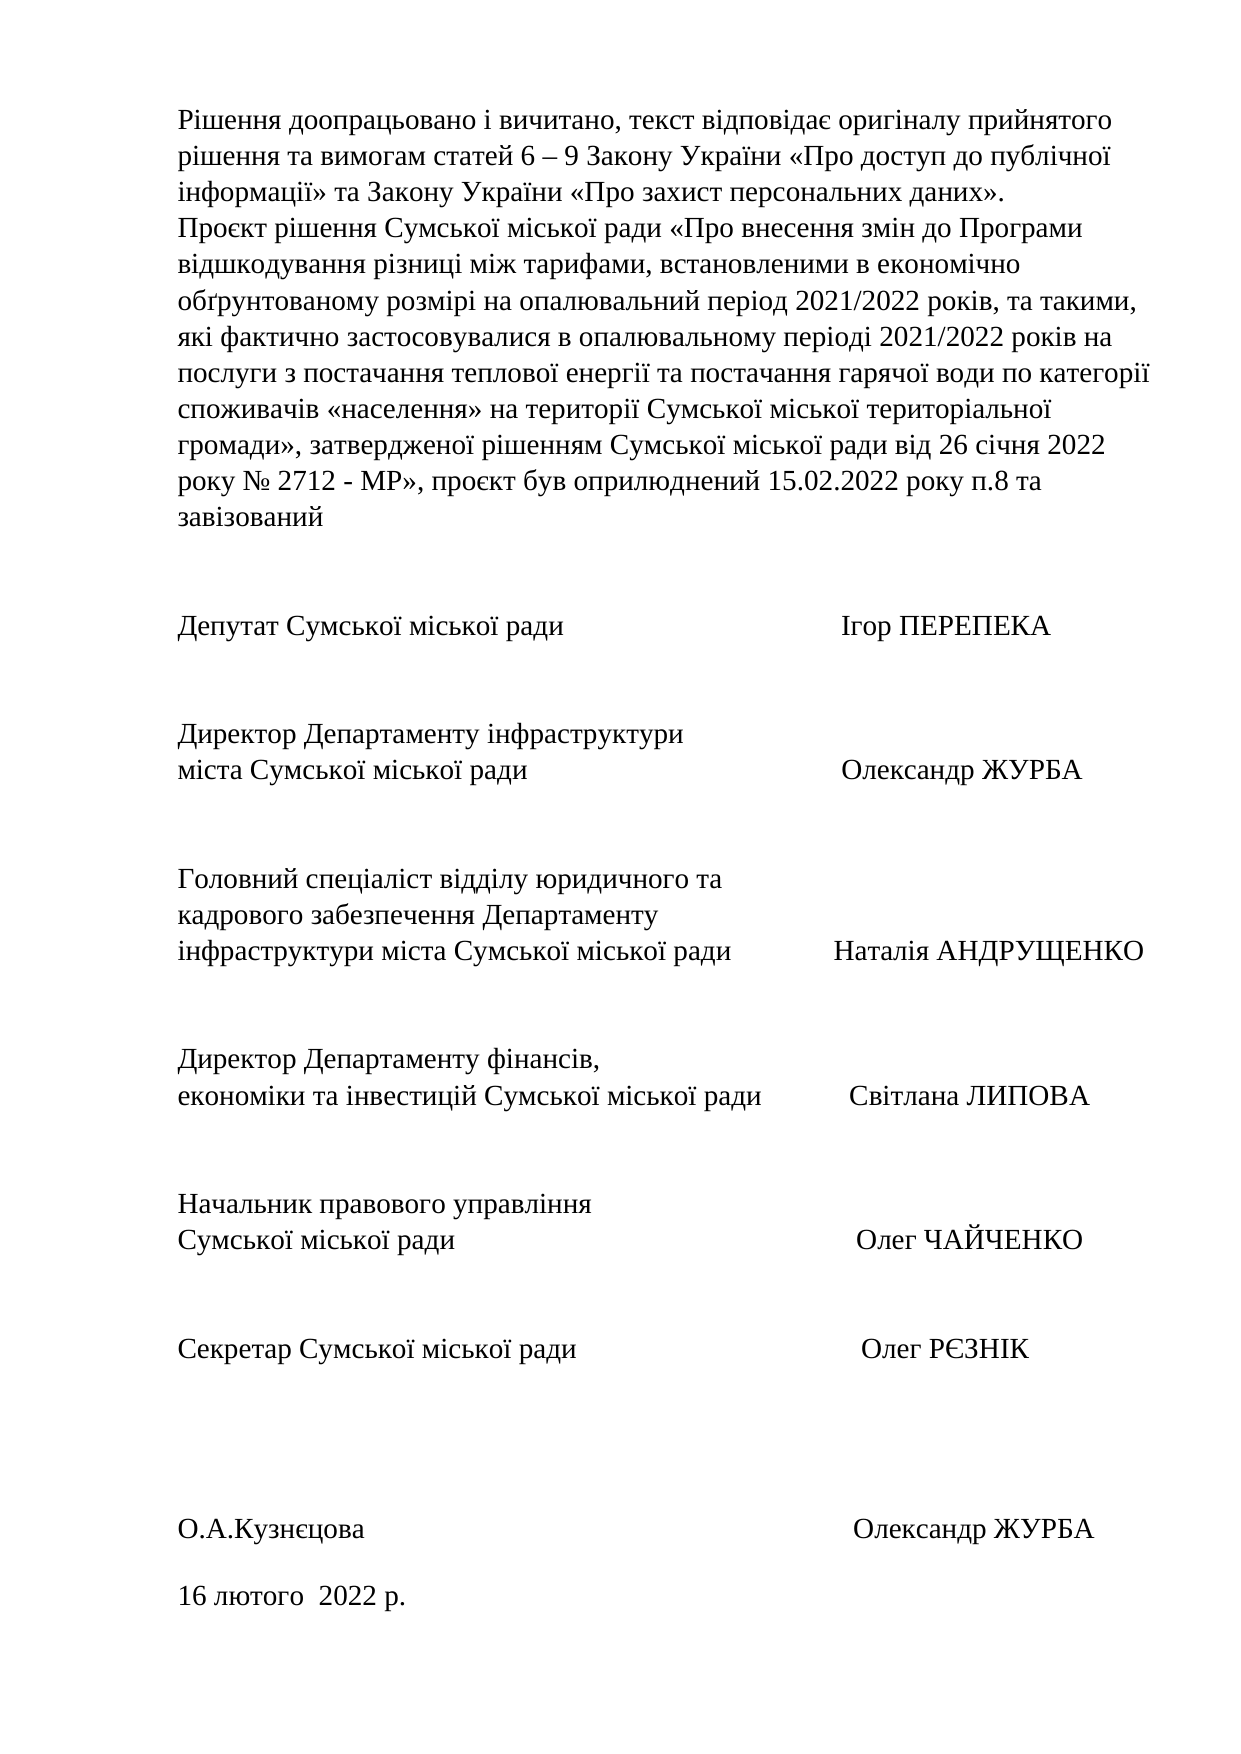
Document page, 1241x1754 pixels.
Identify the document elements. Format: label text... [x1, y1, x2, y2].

text Депутат Сумської міської ради Ігор ПЕРЕПЕКА [177, 608, 1152, 641]
text економіки та інвестицій Сумської міської ради Світлана ЛИПОВА [177, 1078, 1152, 1111]
text О.А.Кузнєцова Олександр ЖУРБА [177, 1512, 1152, 1545]
text 16 лютого 2022 р. [177, 1578, 1152, 1611]
text Директор Департаменту фінансів, [177, 1042, 1152, 1075]
text Начальник правового управління [177, 1186, 1152, 1220]
text Директор Департаменту інфраструктури [177, 716, 1152, 750]
text міста Сумської міської ради Олександр ЖУРБА [177, 752, 1152, 786]
text Головний спеціаліст відділу юридичного та [177, 861, 1152, 894]
text Сумської міської ради Олег ЧАЙЧЕНКО [177, 1222, 1152, 1256]
text Секретар Сумської міської ради Олег РЄЗНІК [177, 1331, 1152, 1364]
text інфраструктури міста Сумської міської ради Наталія АНДРУЩЕНКО [177, 933, 1152, 967]
text Рішення доопрацьовано і вичитано, текст відповідає оригіналу прийнятого рішення та вимогам статей 6 – 9 Закону України «Про доступ до публічної інформації» та Закону України «Про захист персональних даних». [177, 102, 1152, 208]
text Проєкт рішення Сумської міської ради «Про внесення змін до Програми відшкодування різниці між тарифами, встановленими в економічно обґрунтованому розмірі на опалювальний період 2021/2022 років, та такими, які фактично застосовувалися в опалювальному періоді 2021/2022 років на послуги з постачання теплової енергії та постачання гарячої води по категорії споживачів «населення» на території Сумської міської територіальної громади», затвердженої рішенням Сумської міської ради від 26 січня 2022 року № 2712 - МР», проєкт був оприлюднений 15.02.2022 року п.8 та завізований [177, 210, 1152, 533]
text кадрового забезпечення Департаменту [177, 897, 1152, 931]
